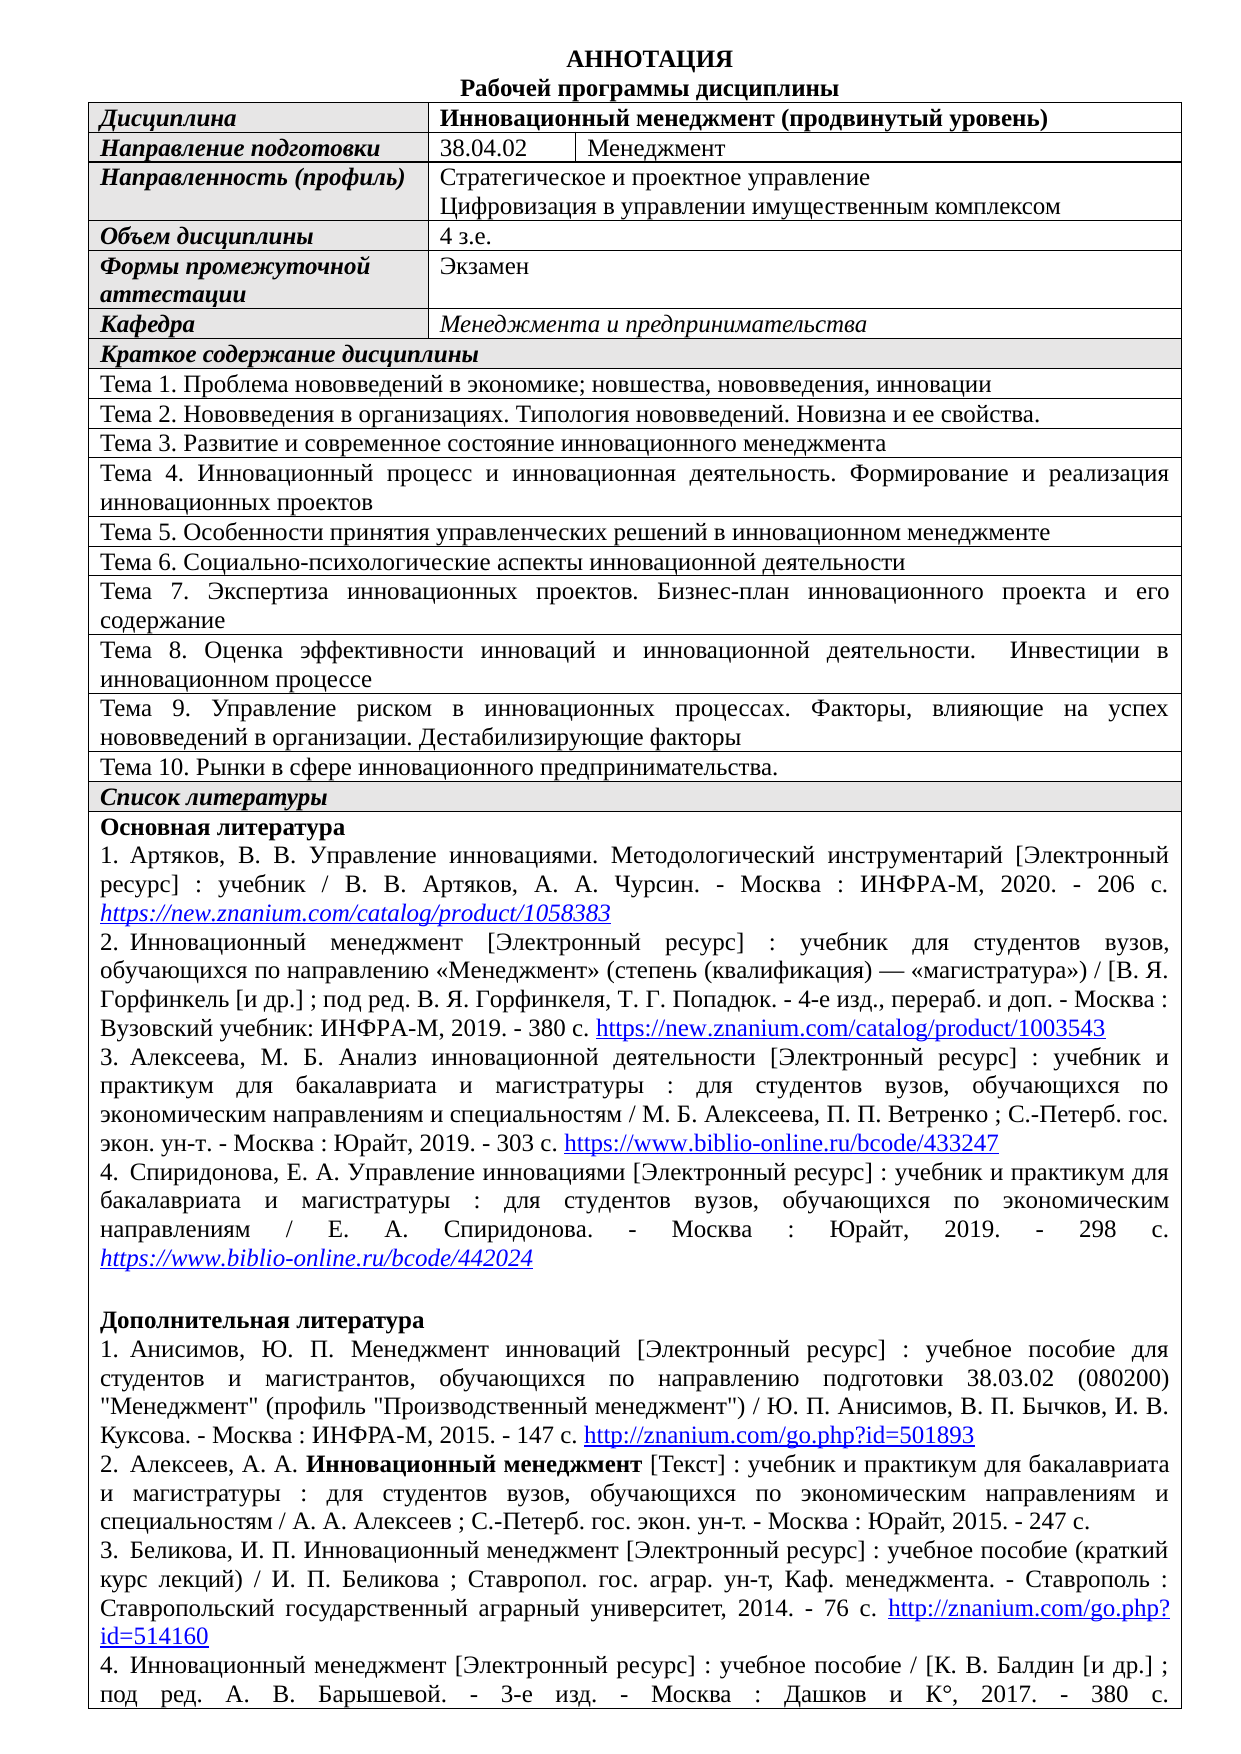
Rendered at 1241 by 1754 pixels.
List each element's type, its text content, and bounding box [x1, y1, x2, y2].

table_cell 4 з.е. [429, 221, 1181, 250]
table_cell Тема 9. Управление риском в инновационных процессах. Факторы, влияющие на успех нововведений в организации. Дестабилизирующие факторы [89, 694, 1181, 751]
table_cell Тема 10. Рынки в сфере инновационного предпринимательства. [89, 752, 1181, 781]
table_header Дисциплина [89, 103, 428, 132]
table_cell Тема 1. Проблема нововведений в экономике; новшества, нововведения, инновации [89, 369, 1181, 398]
table_header Инновационный менеджмент (продвинутый уровень) [429, 103, 1181, 132]
table_cell Направленность (профиль) [89, 163, 428, 220]
table_cell Список литературы [89, 782, 1181, 811]
table_cell Кафедра [89, 309, 428, 338]
table_cell Направление подготовки [89, 133, 428, 161]
table_cell Краткое содержание дисциплины [89, 339, 1181, 368]
table_cell Тема 3. Развитие и современное состояние инновационного менеджмента [89, 429, 1181, 457]
table_cell Объем дисциплины [89, 221, 428, 250]
table_cell 38.04.02 [429, 133, 575, 161]
table_cell Менеджмента и предпринимательства [429, 309, 1181, 338]
table_cell Тема 8. Оценка эффективности инноваций и инновационной деятельности. Инвестиции в инновационном процессе [89, 635, 1181, 692]
table_cell Тема 4. Инновационный процесс и инновационная деятельность. Формирование и реализация инновационных проектов [89, 458, 1181, 516]
text АННОТАЦИЯ [118, 44, 1181, 73]
text Рабочей программы дисциплины [118, 73, 1181, 102]
table_cell Экзамен [429, 251, 1181, 308]
table_cell Тема 7. Экспертиза инновационных проектов. Бизнес-план инновационного проекта и его содержание [89, 576, 1181, 634]
table_cell Тема 2. Нововведения в организациях. Типология нововведений. Новизна и ее свойства. [89, 399, 1181, 427]
table_cell Менеджмент [576, 133, 1181, 161]
table_cell Тема 5. Особенности принятия управленческих решений в инновационном менеджменте [89, 517, 1181, 546]
table_cell Формы промежуточной аттестации [89, 251, 428, 308]
table_cell Стратегическое и проектное управление Цифровизация в управлении имущественным комплексом [429, 163, 1181, 220]
table_cell Тема 6. Социально-психологические аспекты инновационной деятельности [89, 547, 1181, 575]
